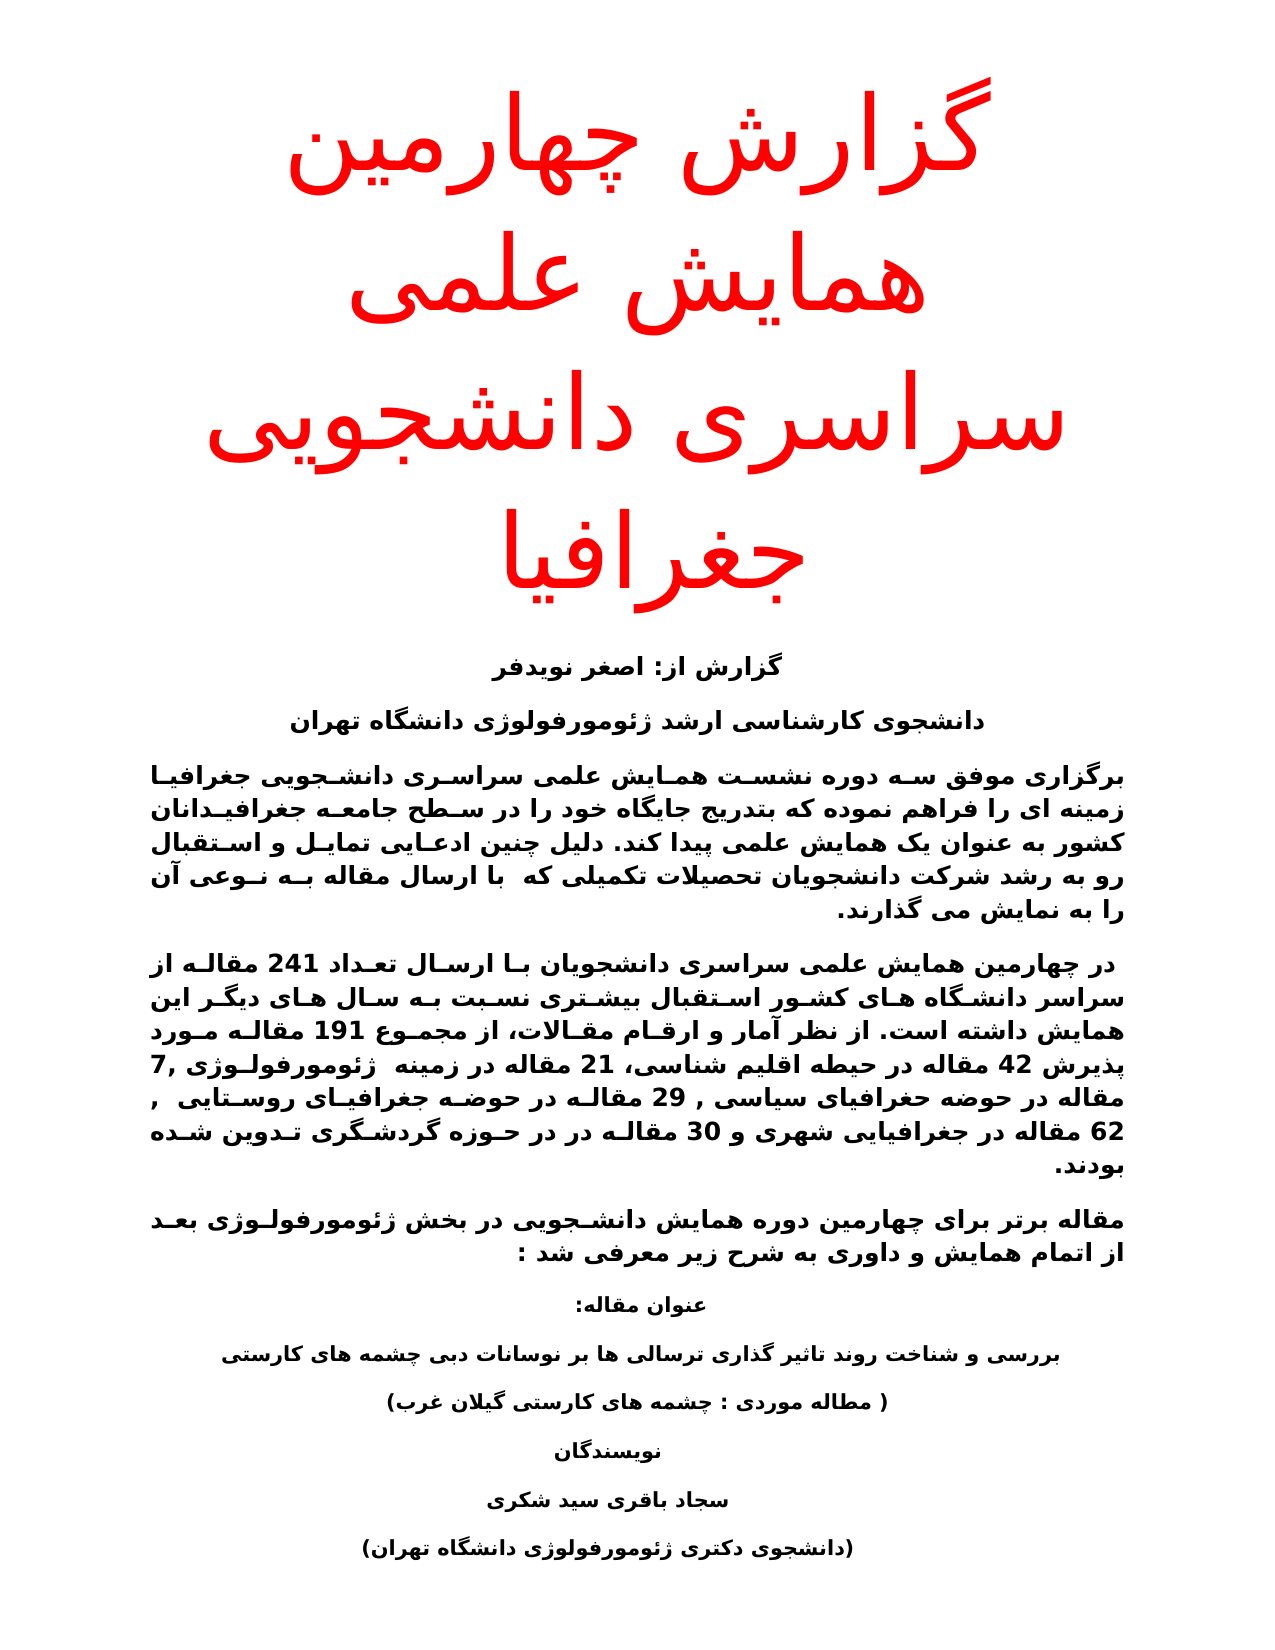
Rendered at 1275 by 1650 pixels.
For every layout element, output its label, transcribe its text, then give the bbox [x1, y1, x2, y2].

text مقاله برتر برای چهارمین دوره همایش دانشجویی در بخش ژئومورفولوژی بعد از اتمام همایش و داوری به شرح زیر معرفی شد : [150, 1205, 1125, 1268]
text ( مطاله موردی : چشمه های کارستی گیلان غرب) [150, 1390, 1125, 1414]
text عنوان مقاله: [150, 1293, 1125, 1317]
text (دانشجوی دکتری ژئومورفولوژی دانشگاه تهران) [150, 1536, 1066, 1561]
text گزارش چهارمین همایش علمی سراسری دانشجویی جغرافیا [150, 74, 1125, 613]
text نویسندگان [150, 1439, 1066, 1463]
text بررسی و شناخت روند تاثیر گذاری ترسالی ها بر نوسانات دبی چشمه های کارستی [150, 1342, 1125, 1366]
text گزارش از: اصغر نویدفر [150, 652, 1125, 681]
text برگزاری موفق سه دوره نشست همایش علمی سراسری دانشجویی جغرافیا زمینه ای را فراهم نموده که بتدریج جایگاه خود را در سطح جامعه جغرافیدانان کشور به عنوان یک همایش علمی پیدا کند. دلیل چنین ادعایی تمایل و استقبال رو به رشد شرکت دانشجویان تحصیلات تکمیلی که با ارسال مقاله به نوعی آن را به نمایش می گذارند. [150, 761, 1125, 924]
text دانشجوی کارشناسی ارشد ژئومورفولوژی دانشگاه تهران [150, 707, 1125, 736]
text در چهارمین همایش علمی سراسری دانشجویان با ارسال تعداد 241 مقاله از سراسر دانشگاه های کشور استقبال بیشتری نسبت به سال های دیگر این همایش داشته است. از نظر آمار و ارقام مقالات، از مجموع 191 مقاله مورد پذیرش 42 مقاله در حیطه اقلیم شناسی، 21 مقاله در زمینه ژئومورفولوژی ,7 مقاله در حوضه حغرافیای سیاسی , 29 مقاله در حوضه جغرافیای روستایی , 62 مقاله در جغرافیایی شهری و 30 مقاله در در حوزه گردشگری تدوین شده بودند. [150, 949, 1125, 1180]
text سجاد باقری سید شکری [150, 1488, 1066, 1512]
